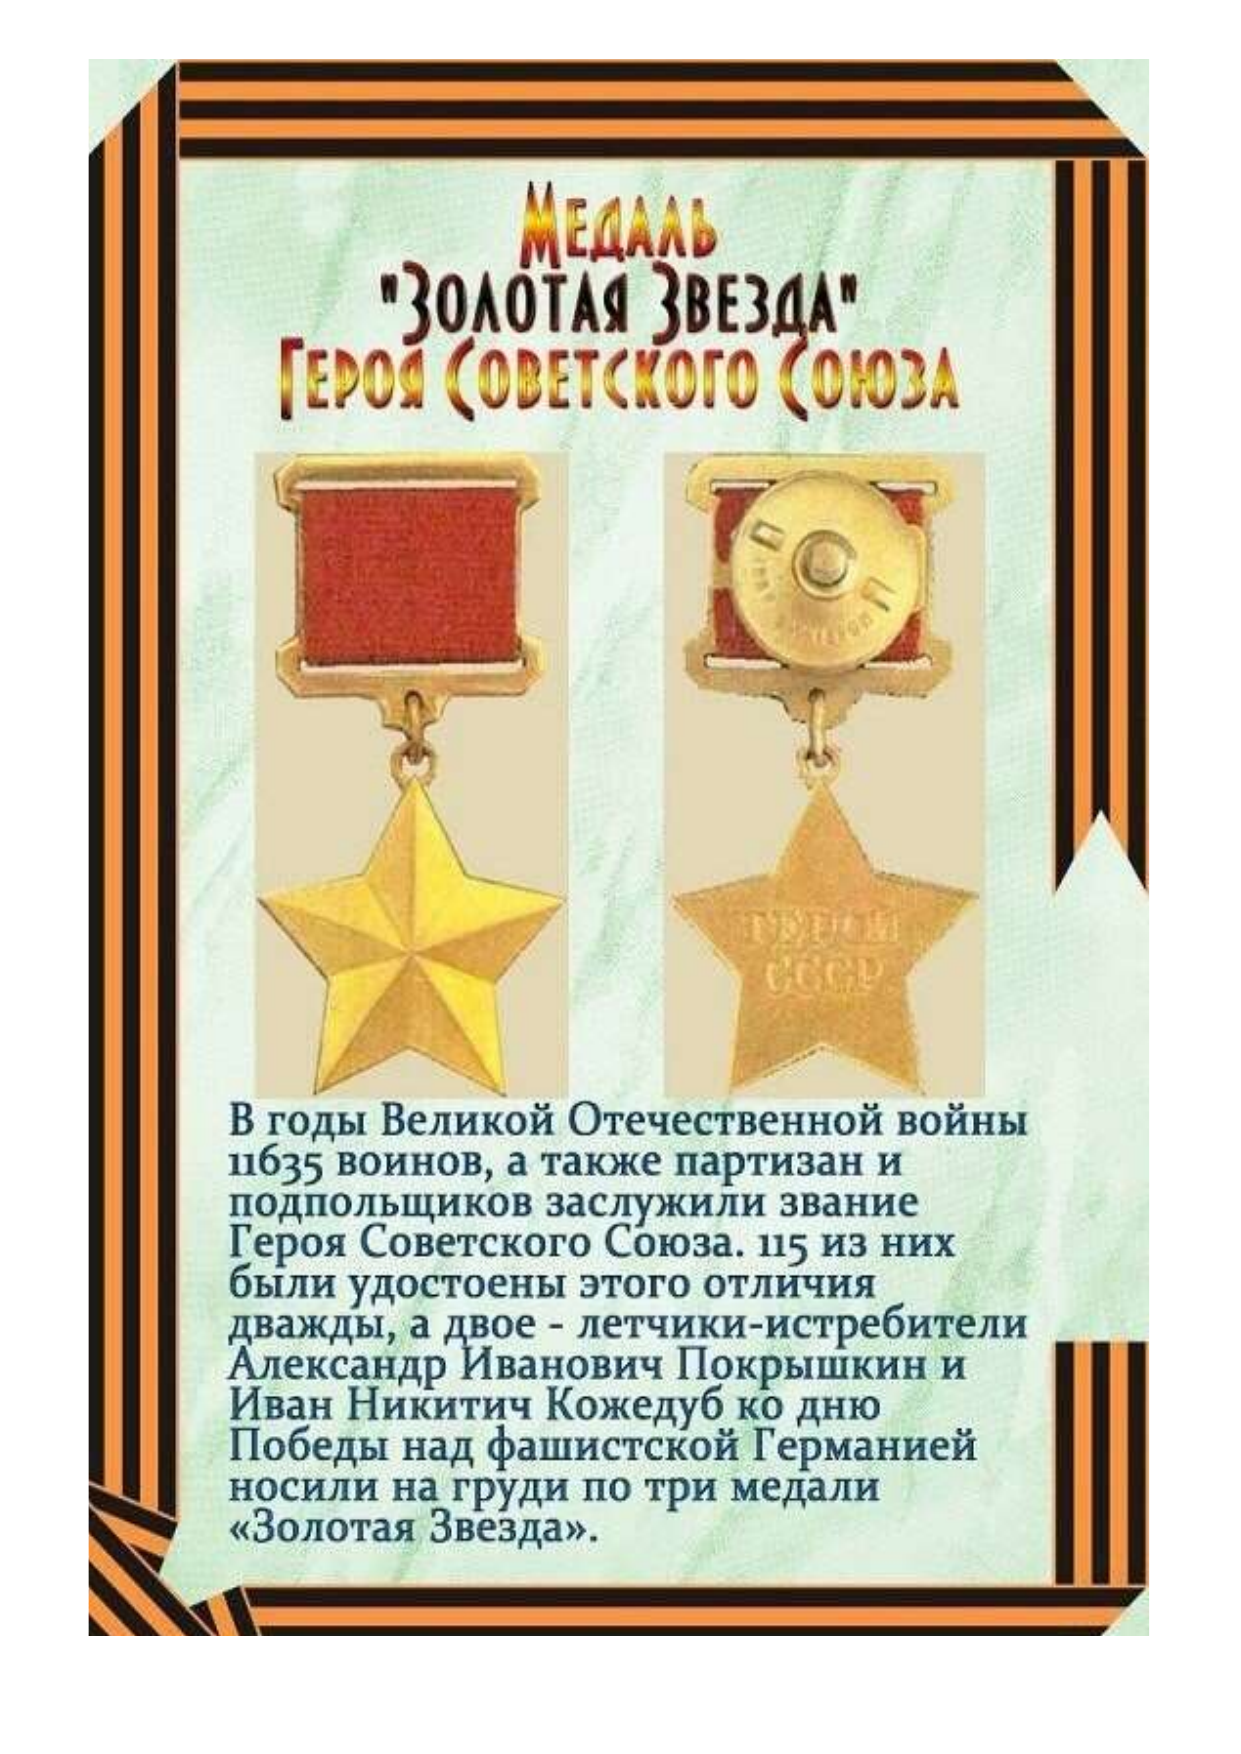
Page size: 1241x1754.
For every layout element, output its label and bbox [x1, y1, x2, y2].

picture [88, 59, 1150, 1636]
